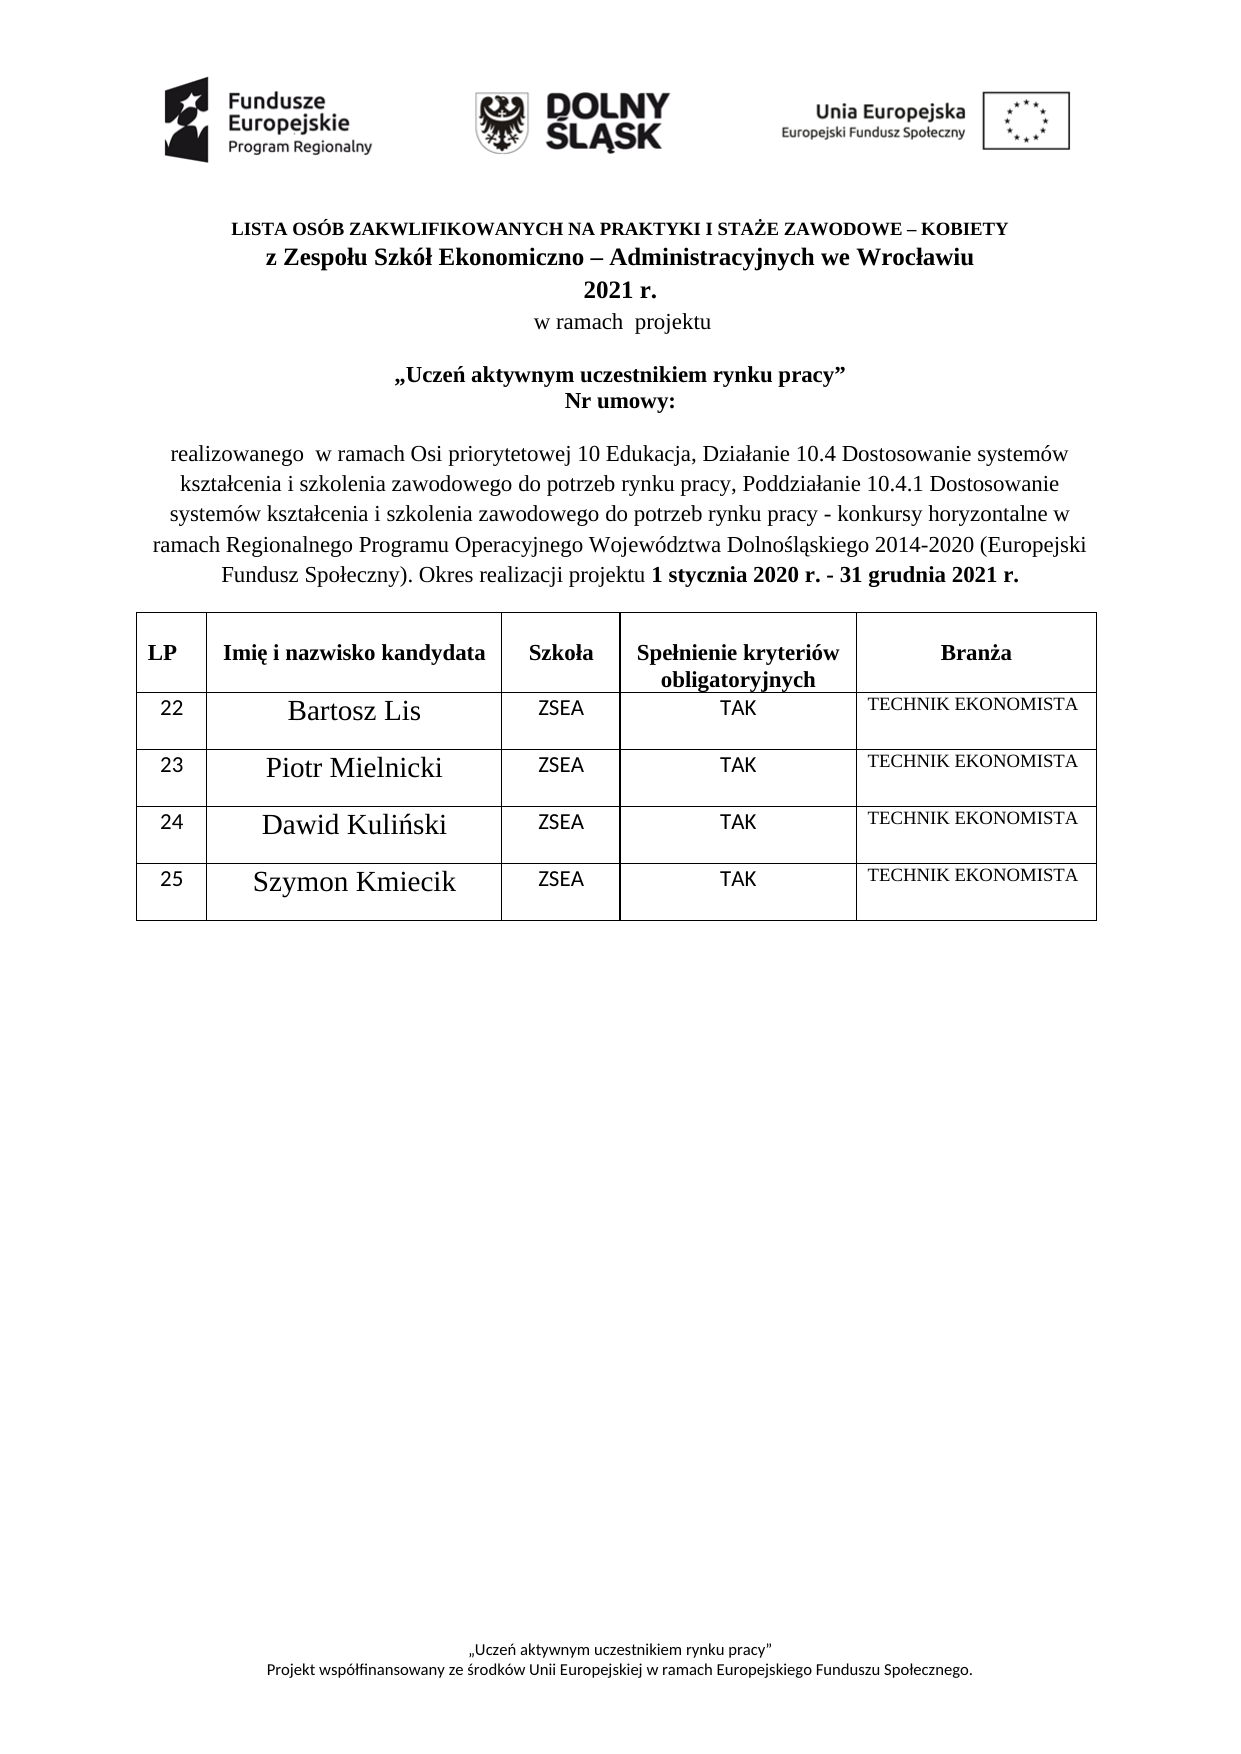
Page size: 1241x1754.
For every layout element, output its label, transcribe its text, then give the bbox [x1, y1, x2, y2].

text z Zespołu Szkół Ekonomiczno – Administracyjnych we Wrocławiu [148, 242, 1093, 271]
text 2021 r. [148, 275, 1093, 304]
table_cell ZSEA [502, 864, 619, 920]
text realizowanego w ramach Osi priorytetowej 10 Edukacja, Działanie 10.4 Dostosowanie systemów kształcenia i szkolenia zawodowego do potrzeb rynku pracy, Poddziałanie 10.4.1 Dostosowanie systemów kształcenia i szkolenia zawodowego do potrzeb rynku pracy - konkursy horyzontalne w ramach Regionalnego Programu Operacyjnego Województwa Dolnośląskiego 2014-2020 (Europejski Fundusz Społeczny). Okres realizacji projektu 1 stycznia 2020 r. - 31 grudnia 2021 r. [148, 440, 1093, 587]
table_cell Piotr Mielnicki [207, 750, 501, 806]
table_cell ZSEA [502, 693, 619, 749]
table_cell TAK [621, 750, 856, 806]
table_header Spełnienie kryteriów obligatoryjnych [621, 613, 856, 692]
table_header LP [137, 613, 206, 692]
table_cell TAK [621, 864, 856, 920]
table_cell ZSEA [502, 750, 619, 806]
table_cell 22 [137, 693, 206, 749]
table_header Szkoła [502, 613, 619, 692]
table_header Imię i nazwisko kandydata [207, 613, 501, 692]
table_cell 23 [137, 750, 206, 806]
text „Uczeń aktywnym uczestnikiem rynku pracy” [148, 361, 1093, 387]
table_cell Szymon Kmiecik [207, 864, 501, 920]
picture [147, 73, 1092, 168]
table_header Branża [857, 613, 1096, 692]
table_cell ZSEA [502, 807, 619, 863]
table_cell 25 [137, 864, 206, 920]
table_cell 24 [137, 807, 206, 863]
table_cell TECHNIK EKONOMISTA [857, 750, 1096, 806]
text LISTA OSÓB ZAKWLIFIKOWANYCH NA PRAKTYKI I STAŻE ZAWODOWE – KOBIETY [148, 217, 1093, 239]
table_cell TECHNIK EKONOMISTA [857, 864, 1096, 920]
table_cell TAK [621, 807, 856, 863]
table_cell Bartosz Lis [207, 693, 501, 749]
table_cell TAK [621, 693, 856, 749]
table_cell TECHNIK EKONOMISTA [857, 807, 1096, 863]
text Nr umowy: [148, 387, 1093, 414]
text w ramach projektu [148, 308, 1093, 334]
table_cell TECHNIK EKONOMISTA [857, 693, 1096, 749]
table_cell Dawid Kuliński [207, 807, 501, 863]
